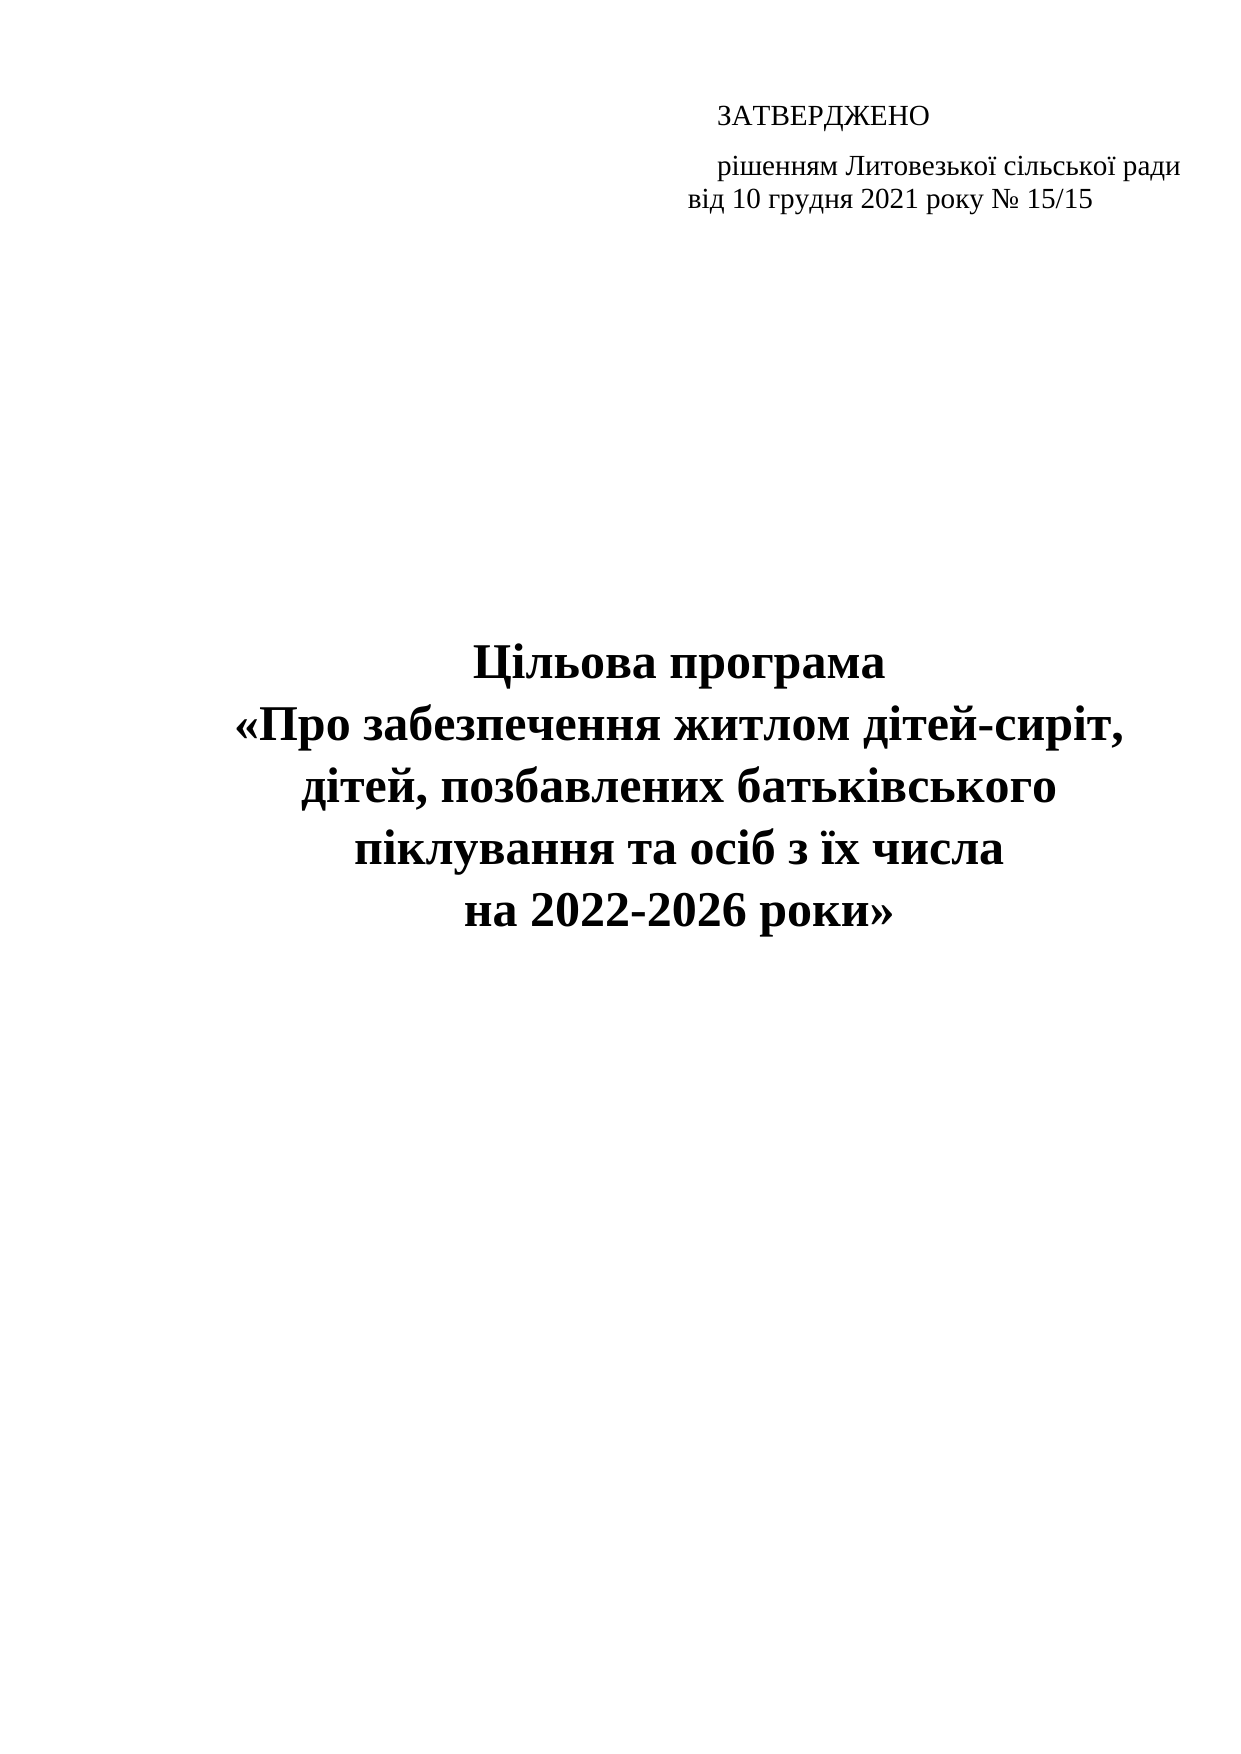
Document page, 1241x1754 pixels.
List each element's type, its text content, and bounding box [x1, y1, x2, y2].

text Цільова програма «Про забезпечення житлом дітей-сиріт, дітей, позбавлених батьківського піклування та осіб з їх числа на 2022-2026 роки» [177, 632, 1181, 938]
text рішенням Литовезької сільської ради [177, 148, 1181, 181]
text від 10 грудня 2021 року № 15/15 [177, 181, 1181, 215]
text ЗАТВЕРДЖЕНО [177, 98, 1181, 131]
